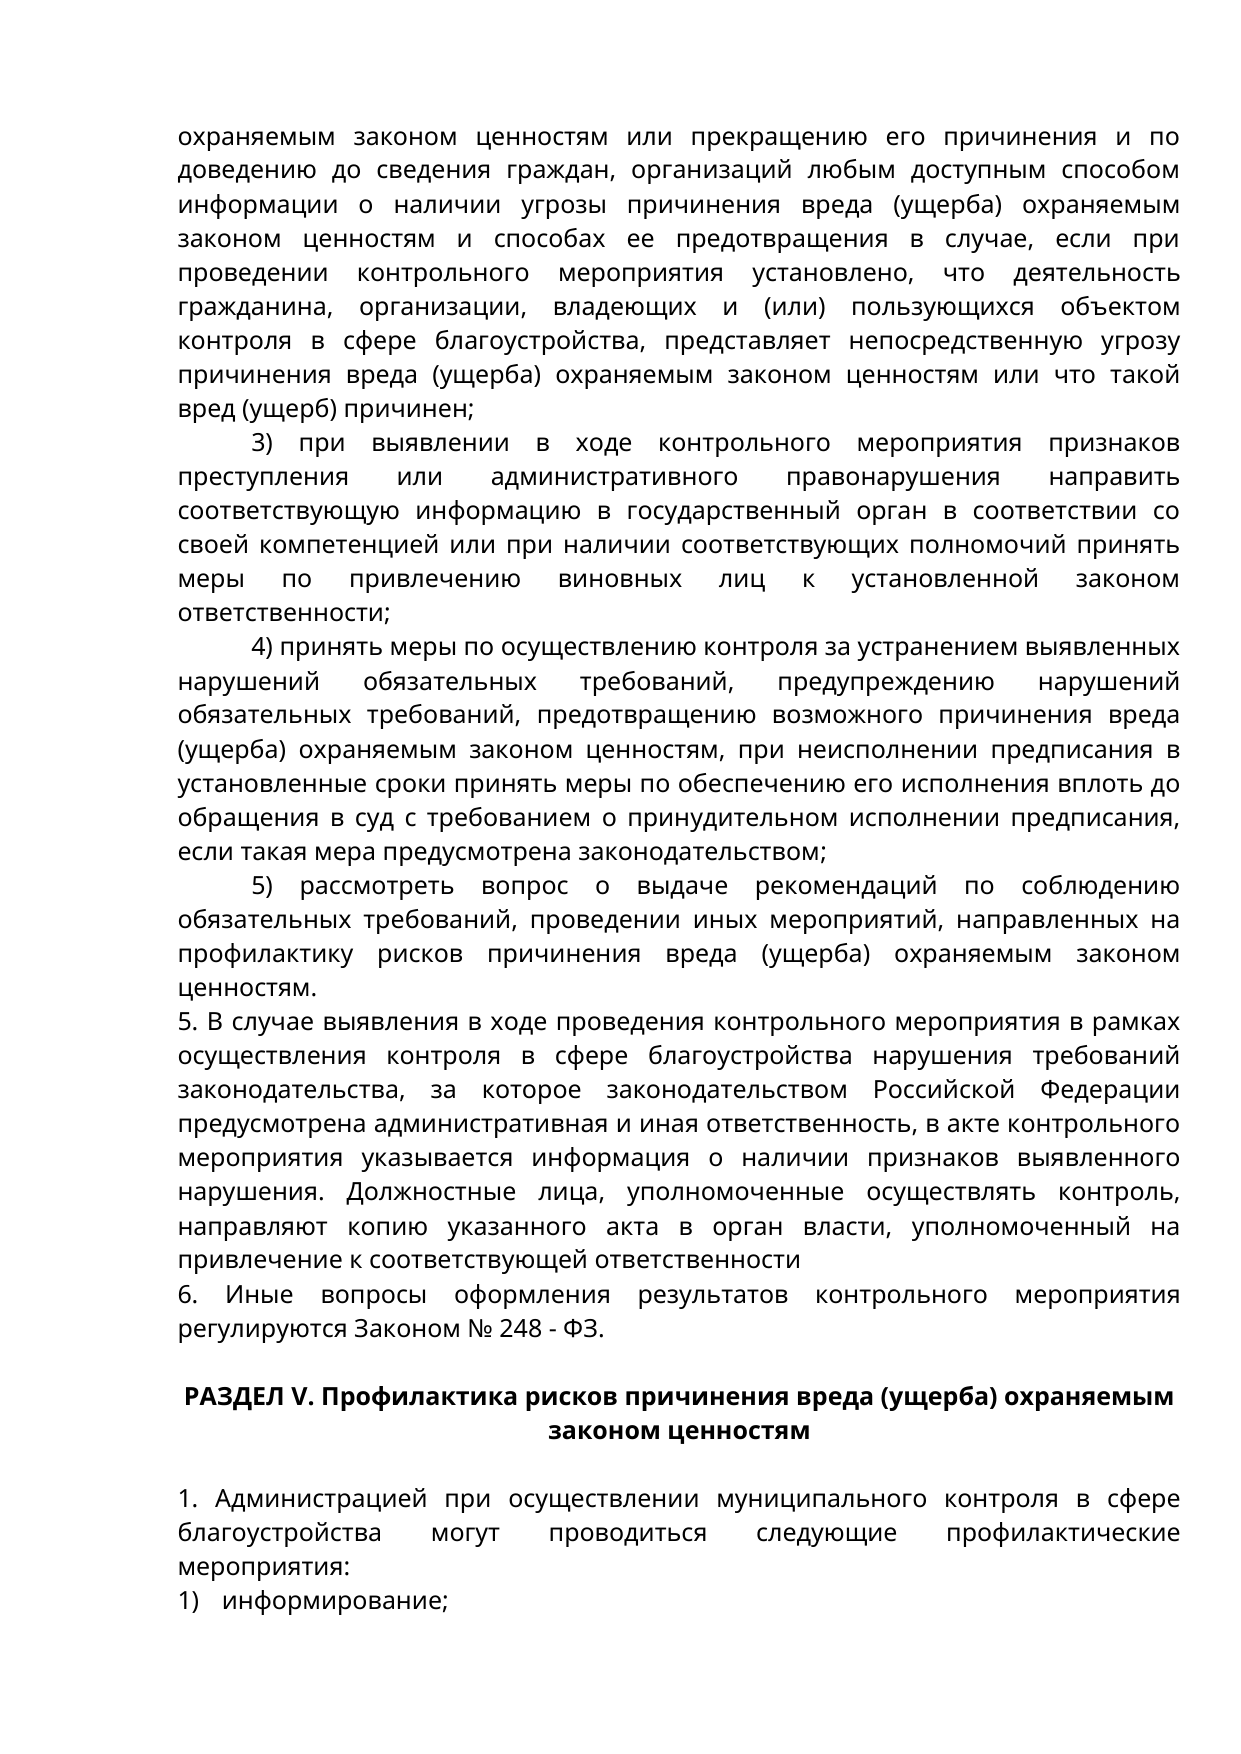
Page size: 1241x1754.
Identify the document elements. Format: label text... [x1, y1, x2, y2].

text 3) при выявлении в ходе контрольного мероприятия признаков преступления или административного правонарушения направить соответствующую информацию в государственный орган в соответствии со своей компетенцией или при наличии соответствующих полномочий принять меры по привлечению виновных лиц к установленной законом ответственности; [177, 425, 1181, 629]
text 1. Администрацией при осуществлении муниципального контроля в сфере благоустройства могут проводиться следующие профилактические мероприятия: [177, 1481, 1181, 1583]
text 5) рассмотреть вопрос о выдаче рекомендаций по соблюдению обязательных требований, проведении иных мероприятий, направленных на профилактику рисков причинения вреда (ущерба) охраняемым законом ценностям. [177, 867, 1181, 1004]
text 4) принять меры по осуществлению контроля за устранением выявленных нарушений обязательных требований, предупреждению нарушений обязательных требований, предотвращению возможного причинения вреда (ущерба) охраняемым законом ценностям, при неисполнении предписания в установленные сроки принять меры по обеспечению его исполнения вплоть до обращения в суд с требованием о принудительном исполнении предписания, если такая мера предусмотрена законодательством; [177, 833, 1181, 867]
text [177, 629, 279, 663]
text РАЗДЕЛ V. Профилактика рисков причинения вреда (ущерба) охраняемым законом ценностям [177, 1378, 1181, 1447]
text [177, 118, 1181, 425]
text 5. В случае выявления в ходе проведения контрольного мероприятия в рамках осуществления контроля в сфере благоустройства нарушения требований законодательства, за которое законодательством Российской Федерации предусмотрена административная и иная ответственность, в акте контрольного мероприятия указывается информация о наличии признаков выявленного нарушения. Должностные лица, уполномоченные осуществлять контроль, направляют копию указанного акта в орган власти, уполномоченный на привлечение к соответствующей ответственности [177, 1004, 1181, 1276]
subtitle 6. Иные вопросы оформления результатов контрольного мероприятия регулируются Законом № 248 - ФЗ. [177, 1276, 1181, 1344]
text 1) информирование; [177, 1583, 1181, 1617]
